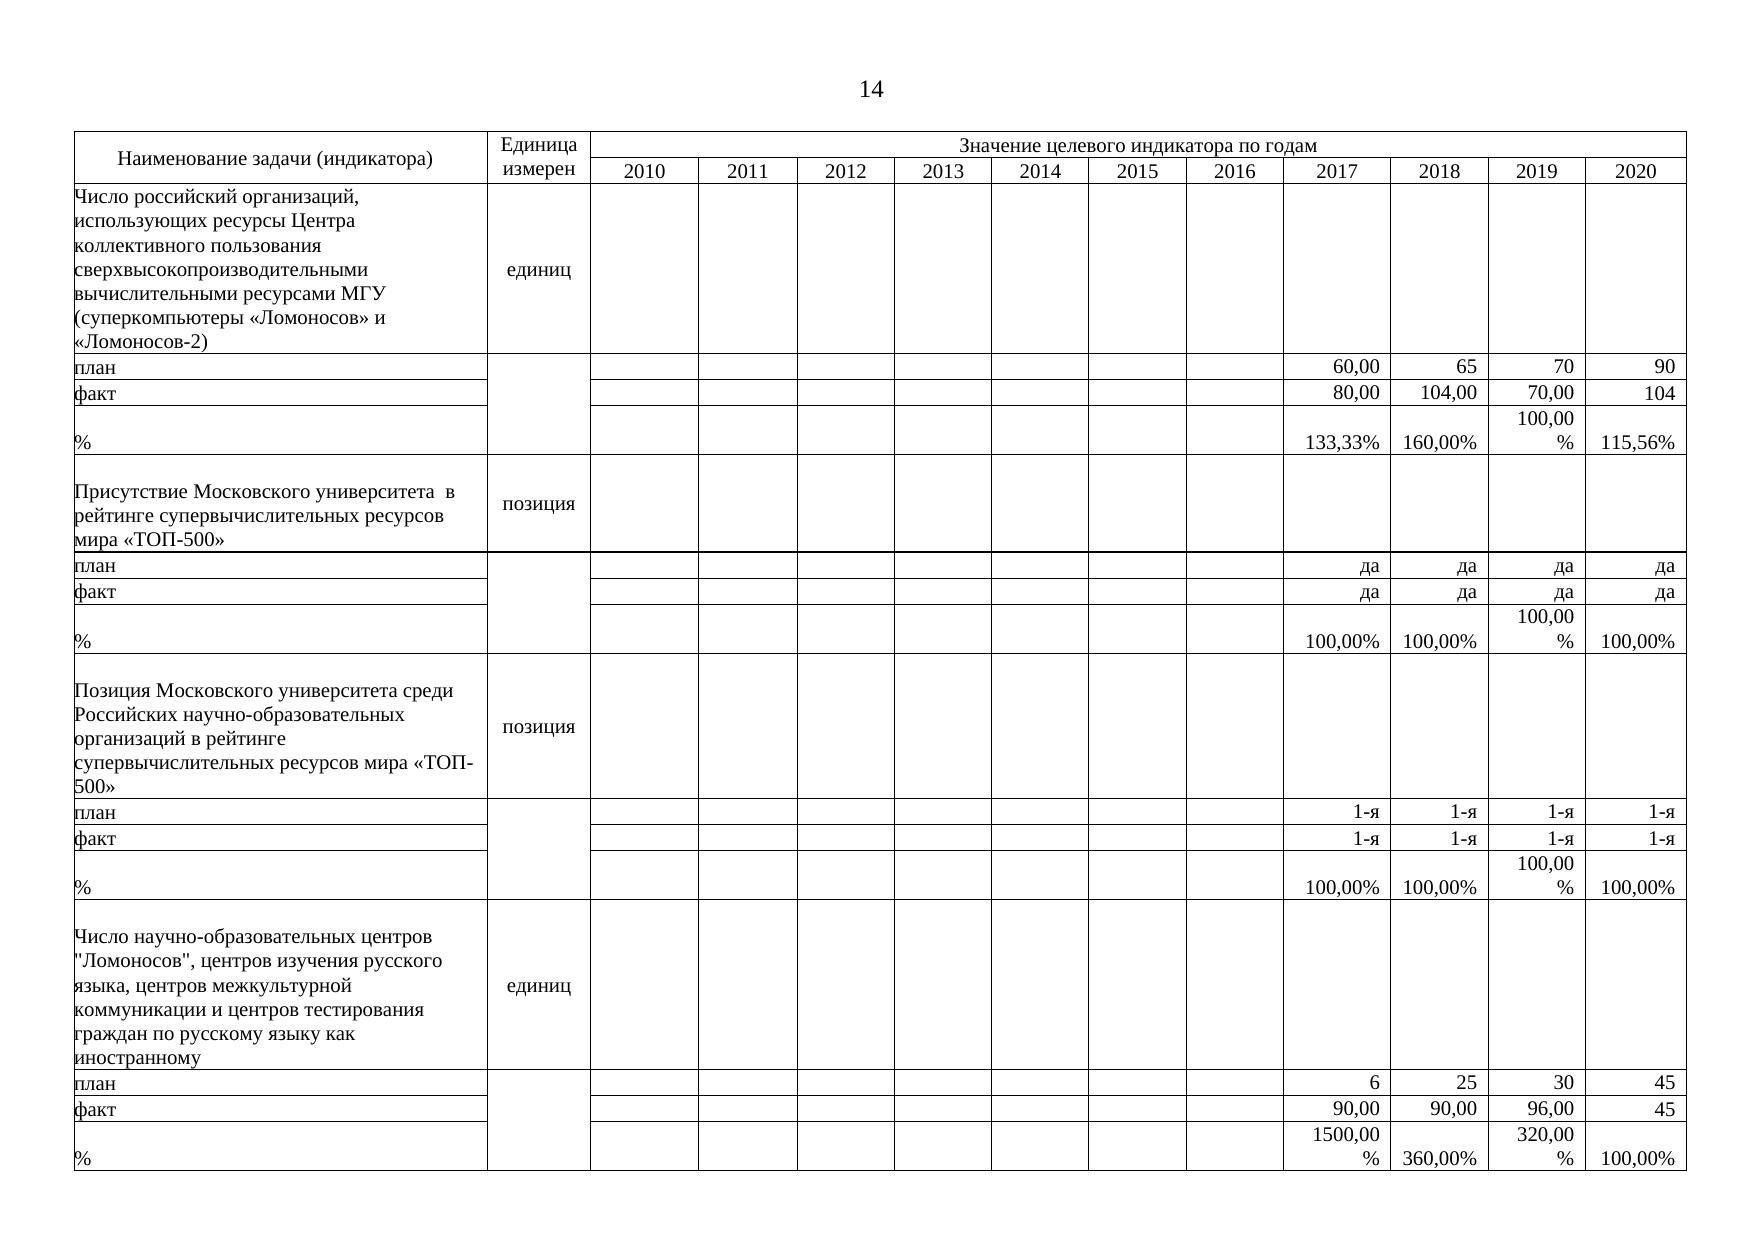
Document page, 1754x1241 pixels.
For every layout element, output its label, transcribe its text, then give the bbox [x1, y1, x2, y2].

table_cell 2013 [895, 158, 991, 183]
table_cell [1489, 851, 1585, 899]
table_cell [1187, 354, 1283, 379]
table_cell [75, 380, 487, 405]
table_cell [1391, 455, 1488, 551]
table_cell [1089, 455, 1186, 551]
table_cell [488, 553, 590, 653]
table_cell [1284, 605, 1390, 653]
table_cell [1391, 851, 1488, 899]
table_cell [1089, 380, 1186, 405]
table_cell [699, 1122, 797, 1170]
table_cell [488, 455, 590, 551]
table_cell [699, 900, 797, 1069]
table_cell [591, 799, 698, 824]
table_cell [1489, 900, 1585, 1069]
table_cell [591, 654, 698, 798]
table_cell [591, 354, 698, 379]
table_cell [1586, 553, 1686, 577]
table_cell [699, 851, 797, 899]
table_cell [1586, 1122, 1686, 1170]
table_cell 2014 [992, 158, 1088, 183]
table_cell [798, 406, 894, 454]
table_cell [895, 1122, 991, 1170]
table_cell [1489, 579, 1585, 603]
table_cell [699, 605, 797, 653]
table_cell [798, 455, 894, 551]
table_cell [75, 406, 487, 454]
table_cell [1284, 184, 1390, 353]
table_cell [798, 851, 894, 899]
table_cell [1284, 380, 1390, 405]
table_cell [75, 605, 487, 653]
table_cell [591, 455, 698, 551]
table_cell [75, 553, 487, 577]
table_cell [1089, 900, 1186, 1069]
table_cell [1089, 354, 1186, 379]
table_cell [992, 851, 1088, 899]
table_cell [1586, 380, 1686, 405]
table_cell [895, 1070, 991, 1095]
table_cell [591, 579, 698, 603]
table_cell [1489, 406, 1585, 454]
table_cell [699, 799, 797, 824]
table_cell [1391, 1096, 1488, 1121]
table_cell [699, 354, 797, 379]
table_cell 2011 [699, 158, 797, 183]
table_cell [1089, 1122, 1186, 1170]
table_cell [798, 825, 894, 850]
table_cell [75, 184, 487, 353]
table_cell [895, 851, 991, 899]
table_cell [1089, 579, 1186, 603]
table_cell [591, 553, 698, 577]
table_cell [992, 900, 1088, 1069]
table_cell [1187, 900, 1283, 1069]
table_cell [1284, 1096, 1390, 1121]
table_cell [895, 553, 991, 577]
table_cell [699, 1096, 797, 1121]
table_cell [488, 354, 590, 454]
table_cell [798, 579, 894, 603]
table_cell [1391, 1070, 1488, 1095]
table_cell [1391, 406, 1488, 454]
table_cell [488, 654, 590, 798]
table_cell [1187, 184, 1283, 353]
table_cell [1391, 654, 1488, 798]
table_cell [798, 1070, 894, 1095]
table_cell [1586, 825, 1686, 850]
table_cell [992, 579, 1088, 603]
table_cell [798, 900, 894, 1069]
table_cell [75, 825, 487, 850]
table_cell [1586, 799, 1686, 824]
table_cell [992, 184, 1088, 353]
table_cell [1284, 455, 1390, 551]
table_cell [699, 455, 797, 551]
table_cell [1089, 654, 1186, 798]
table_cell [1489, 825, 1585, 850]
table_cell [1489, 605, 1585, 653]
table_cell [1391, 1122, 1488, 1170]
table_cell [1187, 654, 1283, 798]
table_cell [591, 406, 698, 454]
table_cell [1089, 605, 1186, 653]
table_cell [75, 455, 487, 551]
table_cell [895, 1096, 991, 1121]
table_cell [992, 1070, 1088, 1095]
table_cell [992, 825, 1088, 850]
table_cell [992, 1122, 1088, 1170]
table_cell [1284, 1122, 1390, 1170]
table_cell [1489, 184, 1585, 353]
table_cell 2020 [1586, 158, 1686, 183]
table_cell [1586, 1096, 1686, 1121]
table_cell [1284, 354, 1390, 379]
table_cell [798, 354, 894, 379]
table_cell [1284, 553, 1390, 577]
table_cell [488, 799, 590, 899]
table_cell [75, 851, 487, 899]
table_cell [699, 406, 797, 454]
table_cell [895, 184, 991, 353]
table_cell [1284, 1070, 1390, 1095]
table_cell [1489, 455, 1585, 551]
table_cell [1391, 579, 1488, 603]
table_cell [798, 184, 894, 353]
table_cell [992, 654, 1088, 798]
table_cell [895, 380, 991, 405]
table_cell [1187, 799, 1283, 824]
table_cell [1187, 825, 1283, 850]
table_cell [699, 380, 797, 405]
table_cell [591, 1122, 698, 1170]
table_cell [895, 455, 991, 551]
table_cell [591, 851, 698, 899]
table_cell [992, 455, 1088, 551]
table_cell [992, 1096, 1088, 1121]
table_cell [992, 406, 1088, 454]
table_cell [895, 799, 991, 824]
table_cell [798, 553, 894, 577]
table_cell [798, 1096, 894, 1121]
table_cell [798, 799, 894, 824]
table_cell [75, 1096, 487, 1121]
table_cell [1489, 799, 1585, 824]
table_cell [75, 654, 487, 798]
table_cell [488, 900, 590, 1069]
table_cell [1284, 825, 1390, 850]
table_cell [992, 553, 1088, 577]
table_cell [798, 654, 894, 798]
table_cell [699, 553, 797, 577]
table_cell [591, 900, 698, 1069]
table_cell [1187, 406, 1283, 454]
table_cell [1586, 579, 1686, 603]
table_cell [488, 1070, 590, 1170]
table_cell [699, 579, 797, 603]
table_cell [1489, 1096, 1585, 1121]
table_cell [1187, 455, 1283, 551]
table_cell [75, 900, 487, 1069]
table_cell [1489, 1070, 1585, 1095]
table_header Значение целевого индикатора по годам [591, 132, 1686, 157]
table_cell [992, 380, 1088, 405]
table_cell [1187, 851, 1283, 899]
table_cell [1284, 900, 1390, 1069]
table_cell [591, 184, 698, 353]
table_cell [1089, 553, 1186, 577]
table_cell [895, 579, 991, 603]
table_cell 2016 [1187, 158, 1283, 183]
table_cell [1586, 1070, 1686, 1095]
table_header Единица измерения [488, 132, 590, 183]
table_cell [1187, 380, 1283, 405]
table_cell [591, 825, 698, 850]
table_cell 2017 [1284, 158, 1390, 183]
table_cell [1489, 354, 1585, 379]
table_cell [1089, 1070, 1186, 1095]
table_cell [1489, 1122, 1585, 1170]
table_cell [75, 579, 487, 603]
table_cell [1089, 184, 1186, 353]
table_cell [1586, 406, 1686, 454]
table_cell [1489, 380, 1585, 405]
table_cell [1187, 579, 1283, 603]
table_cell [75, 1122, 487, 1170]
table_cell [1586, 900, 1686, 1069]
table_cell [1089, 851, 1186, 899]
table_cell 2018 [1391, 158, 1488, 183]
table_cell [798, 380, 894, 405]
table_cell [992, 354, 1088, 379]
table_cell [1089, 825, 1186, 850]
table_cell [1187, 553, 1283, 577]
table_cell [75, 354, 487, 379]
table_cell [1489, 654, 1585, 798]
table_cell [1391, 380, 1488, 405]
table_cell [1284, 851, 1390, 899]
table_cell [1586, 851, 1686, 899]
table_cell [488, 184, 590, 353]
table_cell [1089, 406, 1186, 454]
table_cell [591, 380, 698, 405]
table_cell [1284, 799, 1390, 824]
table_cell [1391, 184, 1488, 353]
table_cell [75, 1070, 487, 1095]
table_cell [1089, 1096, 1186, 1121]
table_header Наименование задачи (индикатора) [75, 132, 487, 183]
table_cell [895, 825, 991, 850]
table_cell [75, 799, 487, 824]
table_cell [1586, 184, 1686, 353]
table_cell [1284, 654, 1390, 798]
table_cell 2019 [1489, 158, 1585, 183]
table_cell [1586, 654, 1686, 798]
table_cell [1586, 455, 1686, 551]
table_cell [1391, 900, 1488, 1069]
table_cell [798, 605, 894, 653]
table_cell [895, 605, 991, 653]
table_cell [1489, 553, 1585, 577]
table_cell 2012 [798, 158, 894, 183]
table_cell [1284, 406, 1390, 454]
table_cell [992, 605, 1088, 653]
table_cell 2010 [591, 158, 698, 183]
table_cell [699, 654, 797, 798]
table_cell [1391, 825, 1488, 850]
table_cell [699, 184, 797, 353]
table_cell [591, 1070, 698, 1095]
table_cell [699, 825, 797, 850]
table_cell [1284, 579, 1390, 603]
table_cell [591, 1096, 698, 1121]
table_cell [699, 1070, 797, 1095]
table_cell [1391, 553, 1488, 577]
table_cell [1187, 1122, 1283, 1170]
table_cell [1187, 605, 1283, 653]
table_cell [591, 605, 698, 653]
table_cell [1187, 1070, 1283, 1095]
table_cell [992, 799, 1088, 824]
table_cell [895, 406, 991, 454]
table_cell 2015 [1089, 158, 1186, 183]
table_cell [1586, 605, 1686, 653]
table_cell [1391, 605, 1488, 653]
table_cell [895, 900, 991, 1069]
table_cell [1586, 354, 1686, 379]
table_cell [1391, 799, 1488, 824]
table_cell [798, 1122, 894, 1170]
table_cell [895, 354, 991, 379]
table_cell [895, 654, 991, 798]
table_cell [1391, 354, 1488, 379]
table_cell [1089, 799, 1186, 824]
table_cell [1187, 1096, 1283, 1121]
